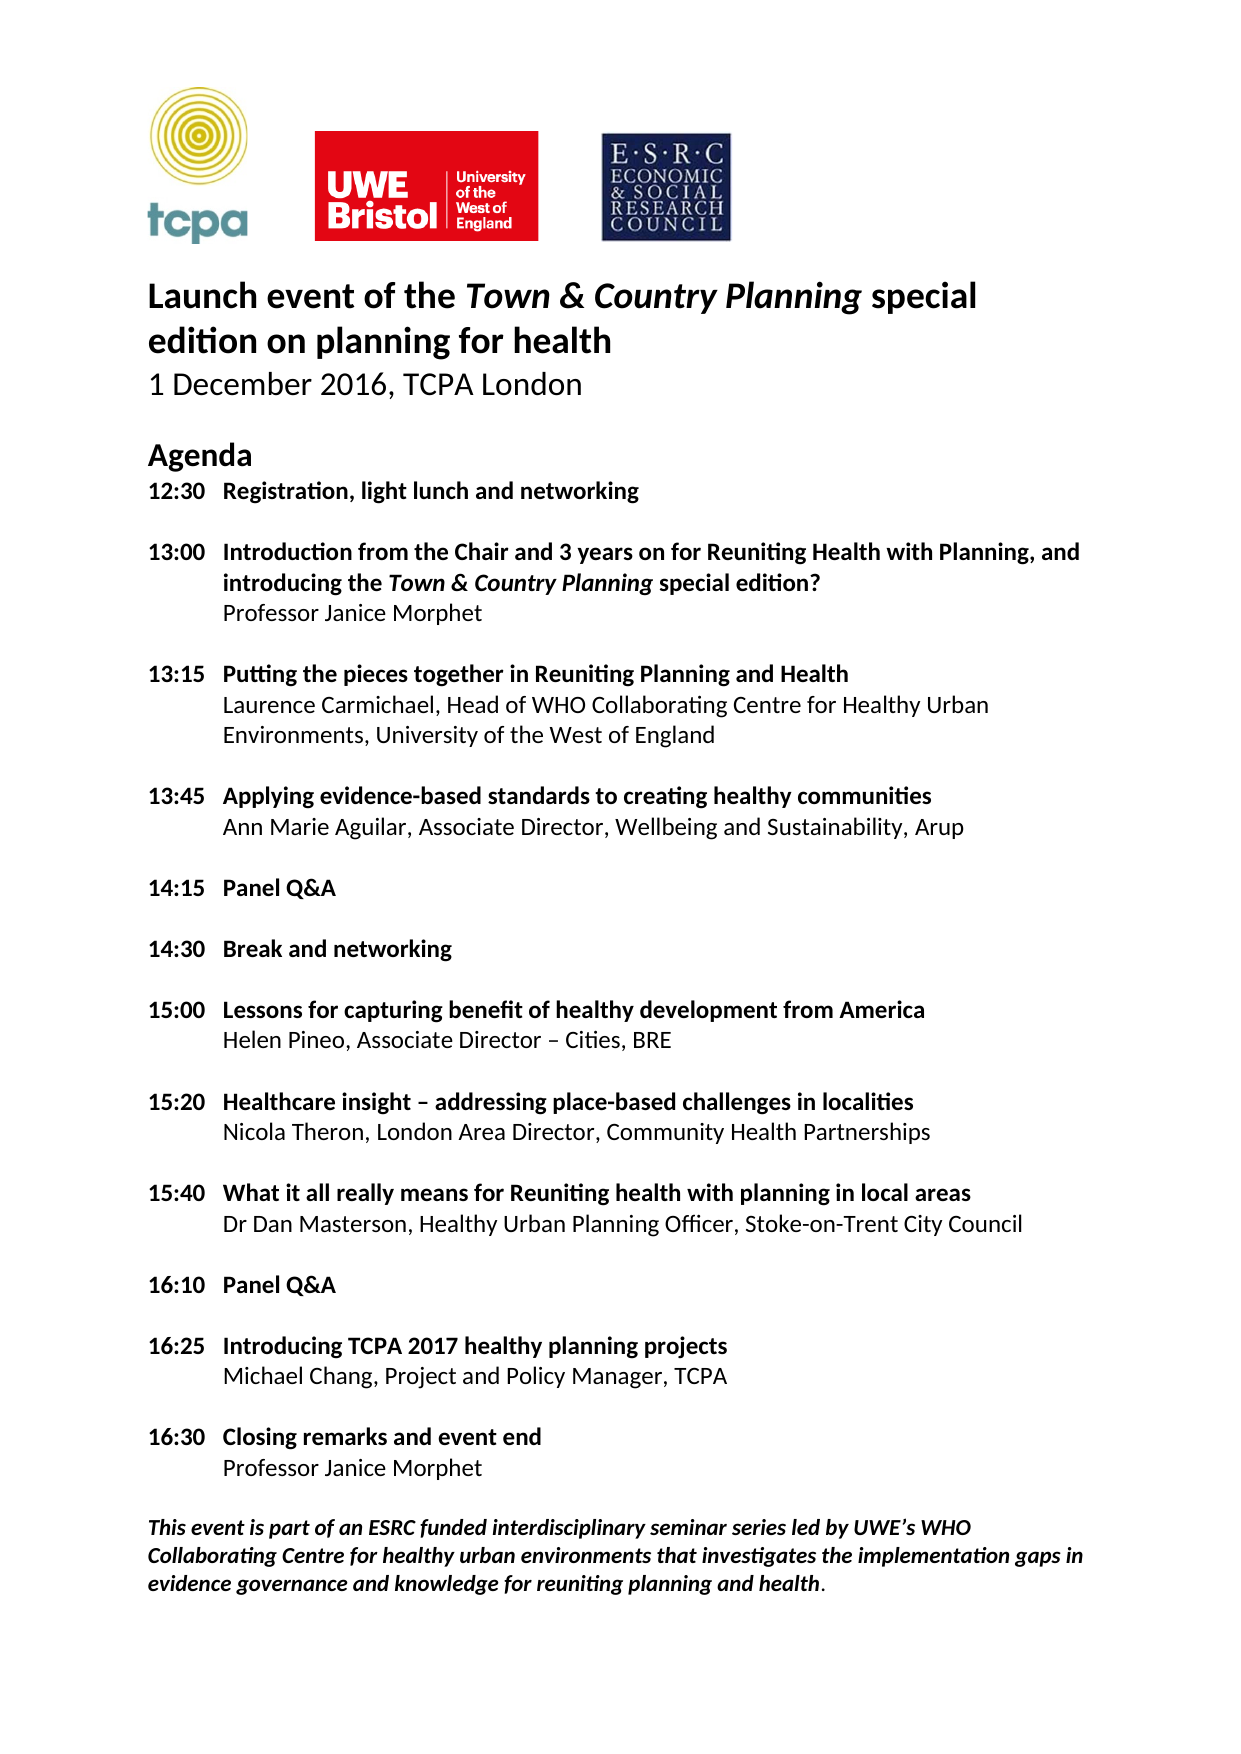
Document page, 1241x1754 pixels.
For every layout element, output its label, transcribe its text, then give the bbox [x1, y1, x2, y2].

text Nicola Theron, London Area Director, Community Health Partnerships [148, 1116, 1092, 1147]
text Laurence Carmichael, Head of WHO Collaborating Centre for Healthy Urban Environments, University of the West of England [223, 689, 1092, 750]
picture [314, 131, 539, 241]
text 14:30 Break and networking [148, 933, 1092, 963]
text Ann Marie Aguilar, Associate Director, Wellbeing and Sustainability, Arup [148, 811, 1092, 841]
text 15:20 Healthcare insight – addressing place-based challenges in localities [148, 1086, 1092, 1116]
text 14:15 Panel Q&A [148, 872, 1092, 902]
text 16:10 Panel Q&A [148, 1269, 1092, 1299]
text 13:00 Introduction from the Chair and 3 years on for Reuniting Health with Planning, and introducing the Town & Country Planning special edition? [148, 536, 1092, 597]
text Agenda [148, 434, 1092, 475]
text 12:30 Registration, light lunch and networking [148, 475, 1092, 506]
text Professor Janice Morphet [148, 1452, 1092, 1482]
text 16:30 Closing remarks and event end [148, 1421, 1092, 1452]
text Helen Pineo, Associate Director – Cities, BRE [148, 1024, 1092, 1055]
text Professor Janice Morphet [148, 597, 1092, 628]
text 15:00 Lessons for capturing benefit of healthy development from America [148, 994, 1092, 1024]
picture [147, 87, 248, 244]
text 13:15 Putting the pieces together in Reuniting Planning and Health [148, 658, 1092, 689]
text 1 December 2016, TCPA London [148, 363, 1092, 404]
text 16:25 Introducing TCPA 2017 healthy planning projects [148, 1330, 1092, 1360]
text 13:45 Applying evidence-based standards to creating healthy communities [148, 780, 1092, 811]
text Dr Dan Masterson, Healthy Urban Planning Officer, Stoke-on-Trent City Council [148, 1208, 1092, 1238]
text 15:40 What it all really means for Reuniting health with planning in local areas [148, 1177, 1092, 1208]
text Launch event of the Town & Country Planning special edition on planning for health [148, 272, 1092, 363]
text This event is part of an ESRC funded interdisciplinary seminar series led by UWE’s WHO Collaborating Centre for healthy urban environments that investigates the implementation gaps in evidence governance and knowledge for reuniting planning and health. [148, 1513, 1092, 1597]
text Michael Chang, Project and Policy Manager, TCPA [148, 1360, 1092, 1391]
